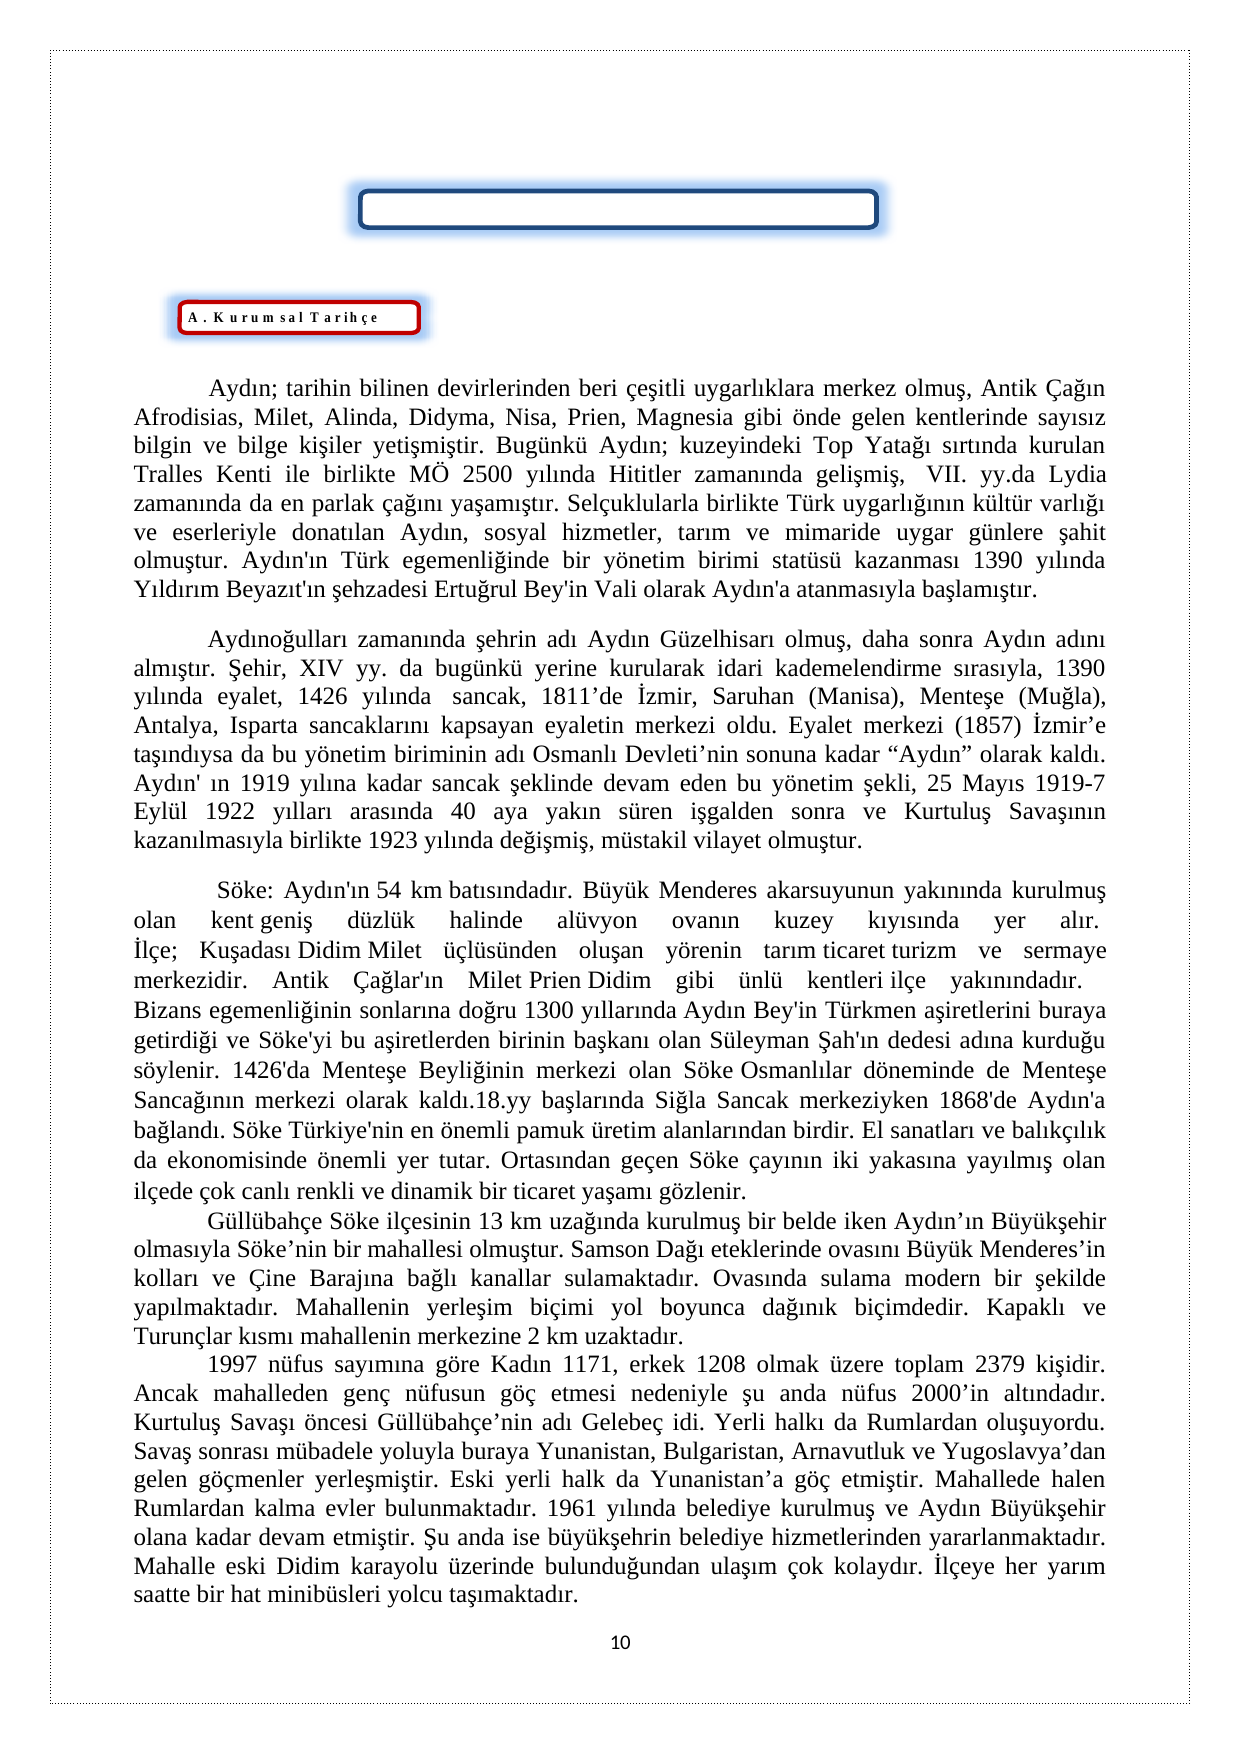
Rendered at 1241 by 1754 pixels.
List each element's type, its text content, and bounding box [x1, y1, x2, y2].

text 1997 nüfus sayımına göre Kadın 1171, erkek 1208 olmak üzere toplam 2379 kişidir. Ancak mahalleden genç nüfusun göç etmesi nedeniyle şu anda nüfus 2000’in altındadır. Kurtuluş Savaşı öncesi Güllübahçe’nin adı Gelebeç idi. Yerli halkı da Rumlardan oluşuyordu. Savaş sonrası mübadele yoluyla buraya Yunanistan, Bulgaristan, Arnavutluk ve Yugoslavya’dan gelen göçmenler yerleşmiştir. Eski yerli halk da Yunanistan’a göç etmiştir. Mahallede halen Rumlardan kalma evler bulunmaktadır. 1961 yılında belediye kurulmuş ve Aydın Büyükşehir olana kadar devam etmiştir. Şu anda ise büyükşehrin belediye hizmetlerinden yararlanmaktadır. Mahalle eski Didim karayolu üzerinde bulunduğundan ulaşım çok kolaydır. İlçeye her yarım saatte bir hat minibüsleri yolcu taşımaktadır. [133, 1349, 1107, 1608]
text Güllübahçe Söke ilçesinin 13 km uzağında kurulmuş bir belde iken Aydın’ın Büyükşehir olmasıyla Söke’nin bir mahallesi olmuştur. Samson Dağı eteklerinde ovasını Büyük Menderes’in kolları ve Çine Barajına bağlı kanallar sulamaktadır. Ovasında sulama modern bir şekilde yapılmaktadır. Mahallenin yerleşim biçimi yol boyunca dağınık biçimdedir. Kapaklı ve Turunçlar kısmı mahallenin merkezine 2 km uzaktadır. [133, 1206, 1107, 1349]
text Söke: Aydın'ın 54 km batısındadır. Büyük Menderes akarsuyunun yakınında kurulmuş olan kent geniş düzlük halinde alüvyon ovanın kuzey kıyısında yer alır. İlçe; Kuşadası Didim Milet üçlüsünden oluşan yörenin tarım ticaret turizm ve sermaye merkezidir. Antik Çağlar'ın Milet Prien Didim gibi ünlü kentleri ilçe yakınındadır. Bizans egemenliğinin sonlarına doğru 1300 yıllarında Aydın Bey'in Türkmen aşiretlerini buraya getirdiği ve Söke'yi bu aşiretlerden birinin başkanı olan Süleyman Şah'ın dedesi adına kurduğu söylenir. 1426'da Menteşe Beyliğinin merkezi olan Söke Osmanlılar döneminde de Menteşe Sancağının merkezi olarak kaldı.18.yy başlarında Siğla Sancak merkeziyken 1868'de Aydın'a bağlandı. Söke Türkiye'nin en önemli pamuk üretim alanlarından birdir. El sanatları ve balıkçılık da ekonomisinde önemli yer tutar. Ortasından geçen Söke çayının iki yakasına yayılmış olan ilçede çok canlı renkli ve dinamik bir ticaret yaşamı gözlenir. [133, 875, 1107, 1204]
text Aydın; tarihin bilinen devirlerinden beri çeşitli uygarlıklara merkez olmuş, Antik Çağın Afrodisias, Milet, Alinda, Didyma, Nisa, Prien, Magnesia gibi önde gelen kentlerinde sayısız bilgin ve bilge kişiler yetişmiştir. Bugünkü Aydın; kuzeyindeki Top Yatağı sırtında kurulan Tralles Kenti ile birlikte MÖ 2500 yılında Hititler zamanında gelişmiş, VII. yy.da Lydia zamanında da en parlak çağını yaşamıştır. Selçuklularla birlikte Türk uygarlığının kültür varlığı ve eserleriyle donatılan Aydın, sosyal hizmetler, tarım ve mimaride uygar günlere şahit olmuştur. Aydın'ın Türk egemenliğinde bir yönetim birimi statüsü kazanması 1390 yılında Yıldırım Beyazıt'ın şehzadesi Ertuğrul Bey'in Vali olarak Aydın'a atanmasıyla başlamıştır. [133, 373, 1107, 603]
text Aydınoğulları zamanında şehrin adı Aydın Güzelhisarı olmuş, daha sonra Aydın adını almıştır. Şehir, XIV yy. da bugünkü yerine kurularak idari kademelendirme sırasıyla, 1390 yılında eyalet, 1426 yılında sancak, 1811’de İzmir, Saruhan (Manisa), Menteşe (Muğla), Antalya, Isparta sancaklarını kapsayan eyaletin merkezi oldu. Eyalet merkezi (1857) İzmir’e taşındıysa da bu yönetim biriminin adı Osmanlı Devleti’nin sonuna kadar “Aydın” olarak kaldı. Aydın' ın 1919 yılına kadar sancak şeklinde devam eden bu yönetim şekli, 25 Mayıs 1919-7 Eylül 1922 yılları arasında 40 aya yakın süren işgalden sonra ve Kurtuluş Savaşının kazanılmasıyla birlikte 1923 yılında değişmiş, müstakil vilayet olmuştur. [133, 624, 1107, 854]
